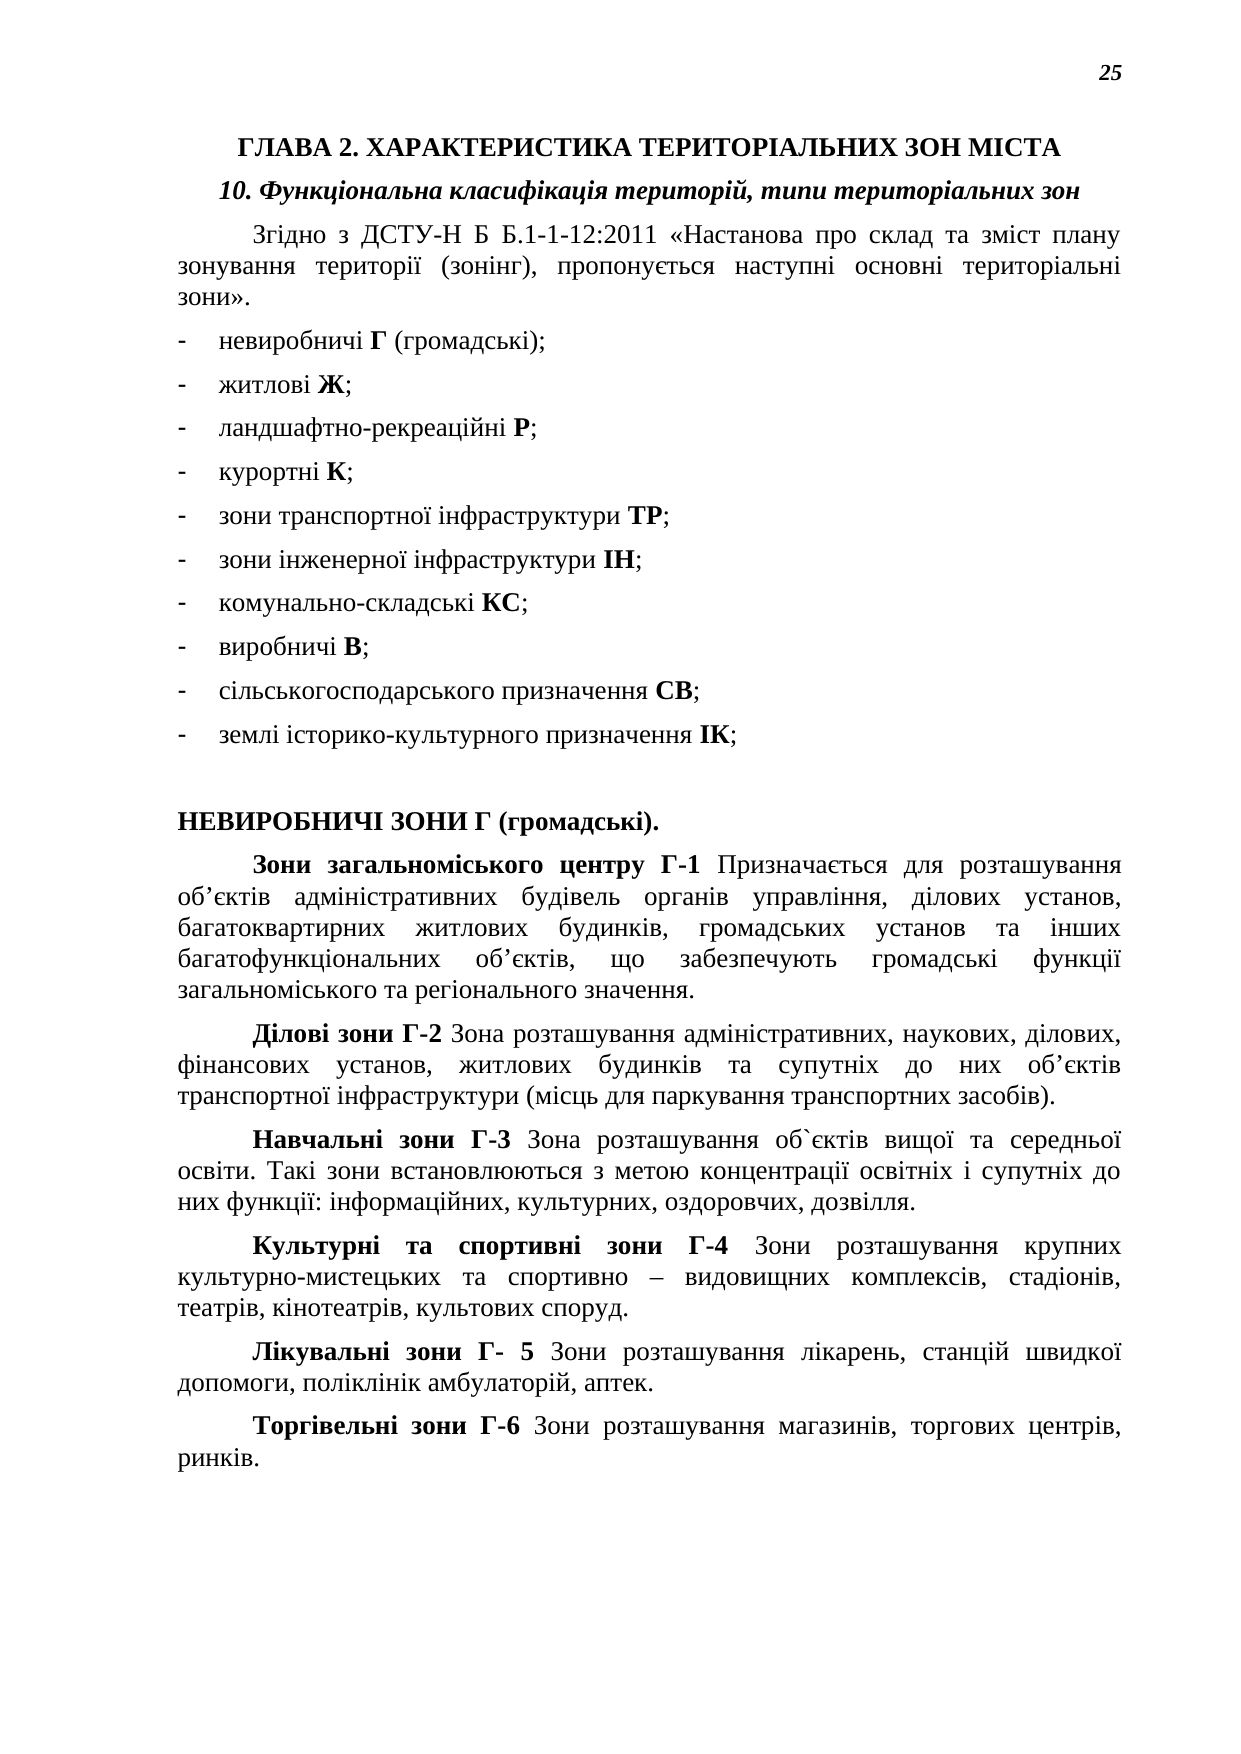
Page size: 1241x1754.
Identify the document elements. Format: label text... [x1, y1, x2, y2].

subtitle 10. Функціональна класифікація територій, типи територіальних зон [177, 174, 1122, 205]
text Торгівельні зони Г-6 Зони розташування магазинів, торгових центрів, ринків. [177, 1409, 1122, 1472]
list житлові Ж; [177, 368, 1122, 399]
list зони інженерної інфраструктури ІН; [177, 543, 1122, 574]
list землі історико-культурного призначення ІК; [177, 718, 1122, 749]
text НЕВИРОБНИЧІ ЗОНИ Г (громадські). [177, 805, 1122, 836]
text Ділові зони Г-2 Зона розташування адміністративних, наукових, ділових, фінансових установ, житлових будинків та супутніх до них об’єктів транспортної інфраструктури (місць для паркування транспортних засобів). [177, 1017, 1122, 1110]
list комунально-складські КС; [177, 586, 1122, 618]
list ландшафтно-рекреаційні Р; [177, 411, 1122, 443]
text Зони загальноміського центру Г-1 Призначається для розташування об’єктів адміністративних будівель органів управління, ділових установ, багатоквартирних житлових будинків, громадських установ та інших багатофункціональних об’єктів, що забезпечують громадські функції загальноміського та регіонального значення. [177, 849, 1122, 1004]
list сільськогосподарського призначення СВ; [177, 674, 1122, 705]
text Культурні та спортивні зони Г-4 Зони розташування крупних культурно-мистецьких та спортивно – видовищних комплексів, стадіонів, театрів, кінотеатрів, культових споруд. [177, 1229, 1122, 1322]
list курортні К; [177, 455, 1122, 486]
list зони транспортної інфраструктури ТР; [177, 499, 1122, 530]
text Лікувальні зони Г- 5 Зони розташування лікарень, станцій швидкої допомоги, поліклінік амбулаторій, аптек. [177, 1335, 1122, 1397]
subtitle ГЛАВА 2. ХАРАКТЕРИСТИКА ТЕРИТОРІАЛЬНИХ ЗОН МІСТА [177, 131, 1122, 162]
text Згідно з ДСТУ-Н Б Б.1-1-12:2011 «Настанова про склад та зміст плану зонування території (зонінг), пропонується наступні основні територіальні зони». [177, 218, 1122, 311]
list виробничі В; [177, 630, 1122, 661]
text Навчальні зони Г-3 Зона розташування об`єктів вищої та середньої освіти. Такі зони встановлюються з метою концентрації освітніх і супутніх до них функції: інформаційних, культурних, оздоровчих, дозвілля. [177, 1123, 1122, 1216]
list невиробничі Г (громадські); [177, 324, 1122, 355]
